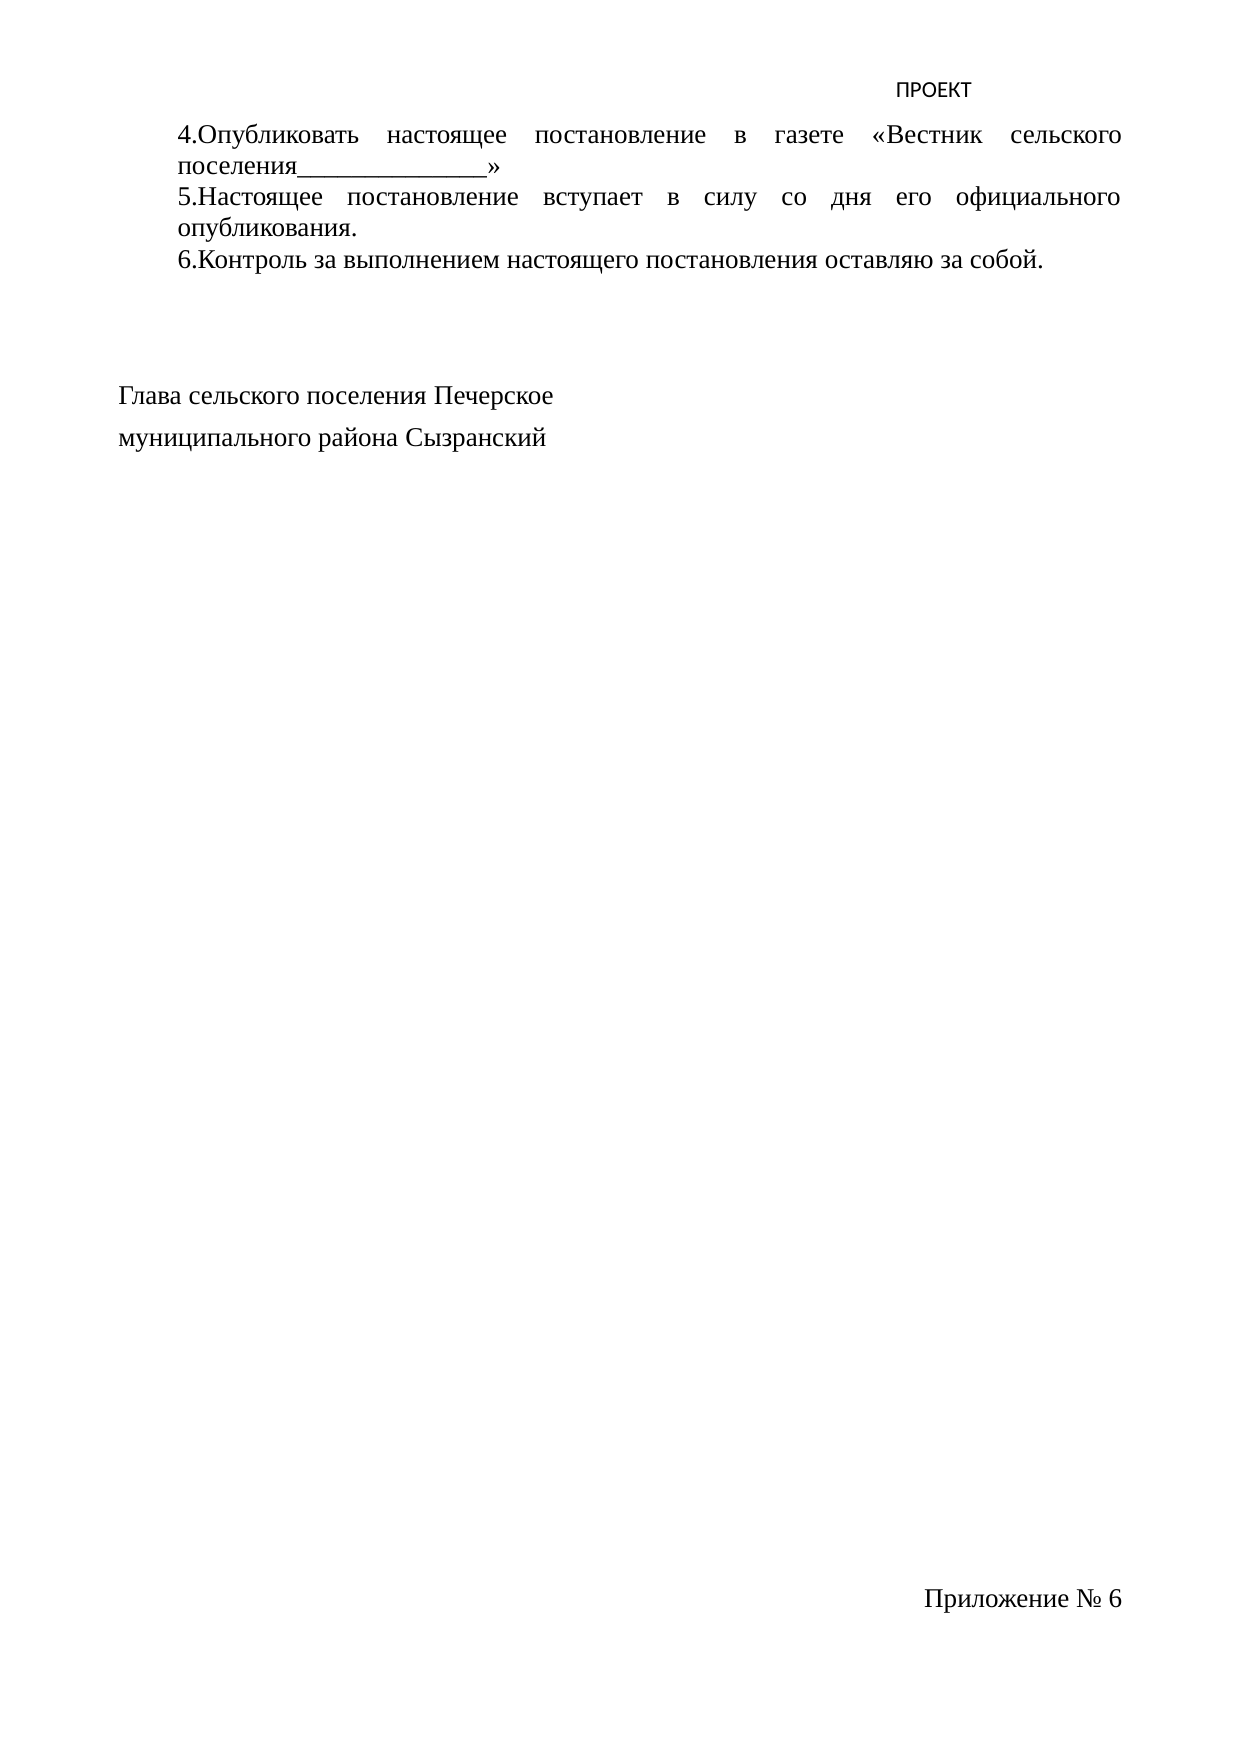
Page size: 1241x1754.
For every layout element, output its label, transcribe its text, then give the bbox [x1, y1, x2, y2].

text 5.Настоящее постановление вступает в силу со дня его официального опубликования. [177, 180, 1122, 243]
text 4.Опубликовать настоящее постановление в газете «Вестник сельского поселения______________» [177, 118, 1122, 180]
text Приложение № 6 [118, 1584, 1122, 1613]
text 6.Контроль за выполнением настоящего постановления оставляю за собой. [177, 243, 1122, 274]
text муниципального района Сызранский [118, 421, 1122, 452]
text Глава сельского поселения Печерское [118, 379, 1122, 410]
